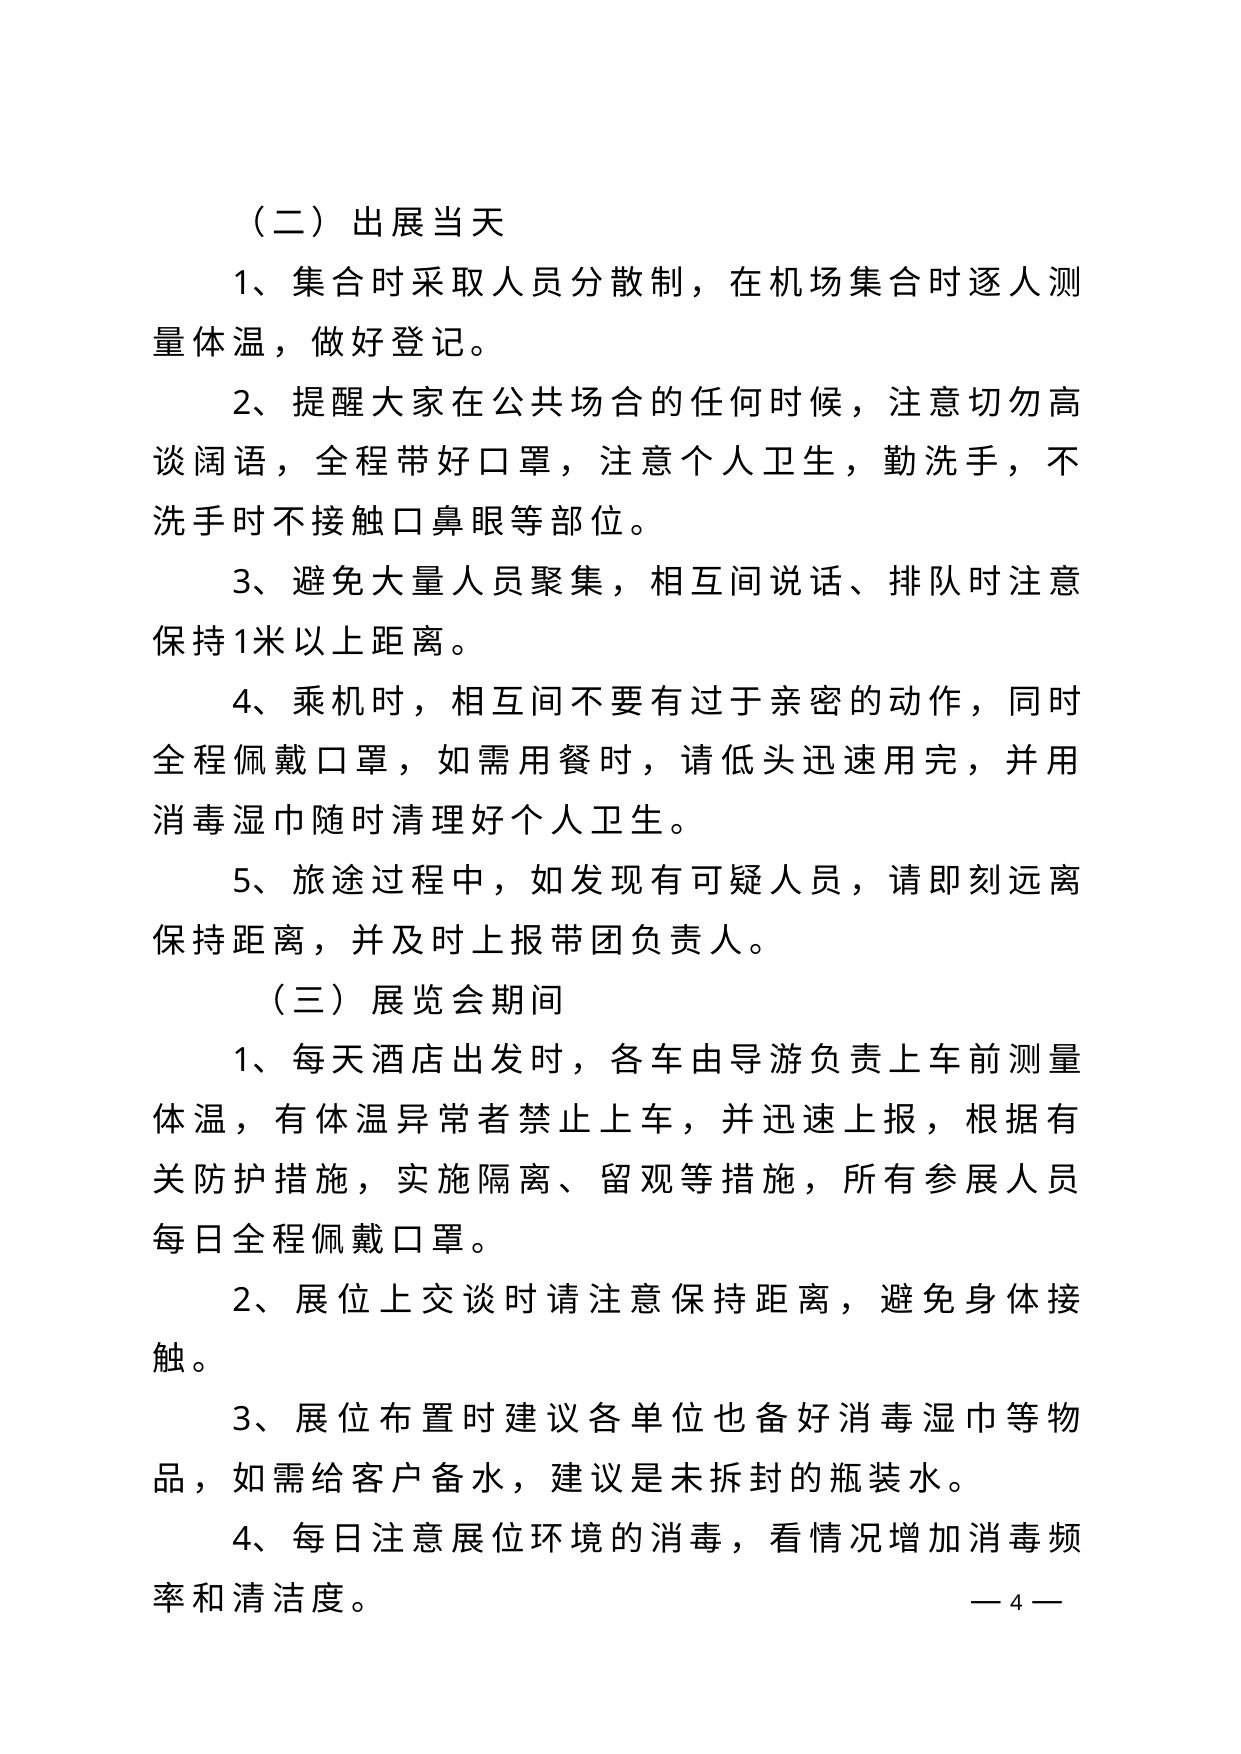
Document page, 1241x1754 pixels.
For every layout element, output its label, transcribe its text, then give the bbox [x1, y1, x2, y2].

text （二）出展当天 [152, 190, 1088, 250]
text 2、提醒大家在公共场合的任何时候，注意切勿高谈阔语，全程带好口罩，注意个人卫生，勤洗手，不洗手时不接触口鼻眼等部位。 [152, 370, 1088, 549]
text 4、每日注意展位环境的消毒，看情况增加消毒频率和清洁度。 [152, 1506, 1088, 1625]
text （三）展览会期间 [152, 968, 1088, 1027]
text 3、避免大量人员聚集，相互间说话、排队时注意保持1米以上距离。 [152, 549, 1088, 669]
text 5、旅途过程中，如发现有可疑人员，请即刻远离保持距离，并及时上报带团负责人。 [152, 848, 1088, 968]
text 4、乘机时，相互间不要有过于亲密的动作，同时全程佩戴口罩，如需用餐时，请低头迅速用完，并用消毒湿巾随时清理好个人卫生。 [152, 669, 1088, 848]
text 1、集合时采取人员分散制，在机场集合时逐人测量体温，做好登记。 [152, 250, 1088, 370]
text 2、展位上交谈时请注意保持距离，避免身体接触。 [152, 1267, 1088, 1386]
text 1、每天酒店出发时，各车由导游负责上车前测量体温，有体温异常者禁止上车，并迅速上报，根据有关防护措施，实施隔离、留观等措施，所有参展人员每日全程佩戴口罩。 [152, 1027, 1088, 1267]
text 3、展位布置时建议各单位也备好消毒湿巾等物品，如需给客户备水，建议是未拆封的瓶装水。 [152, 1386, 1088, 1506]
